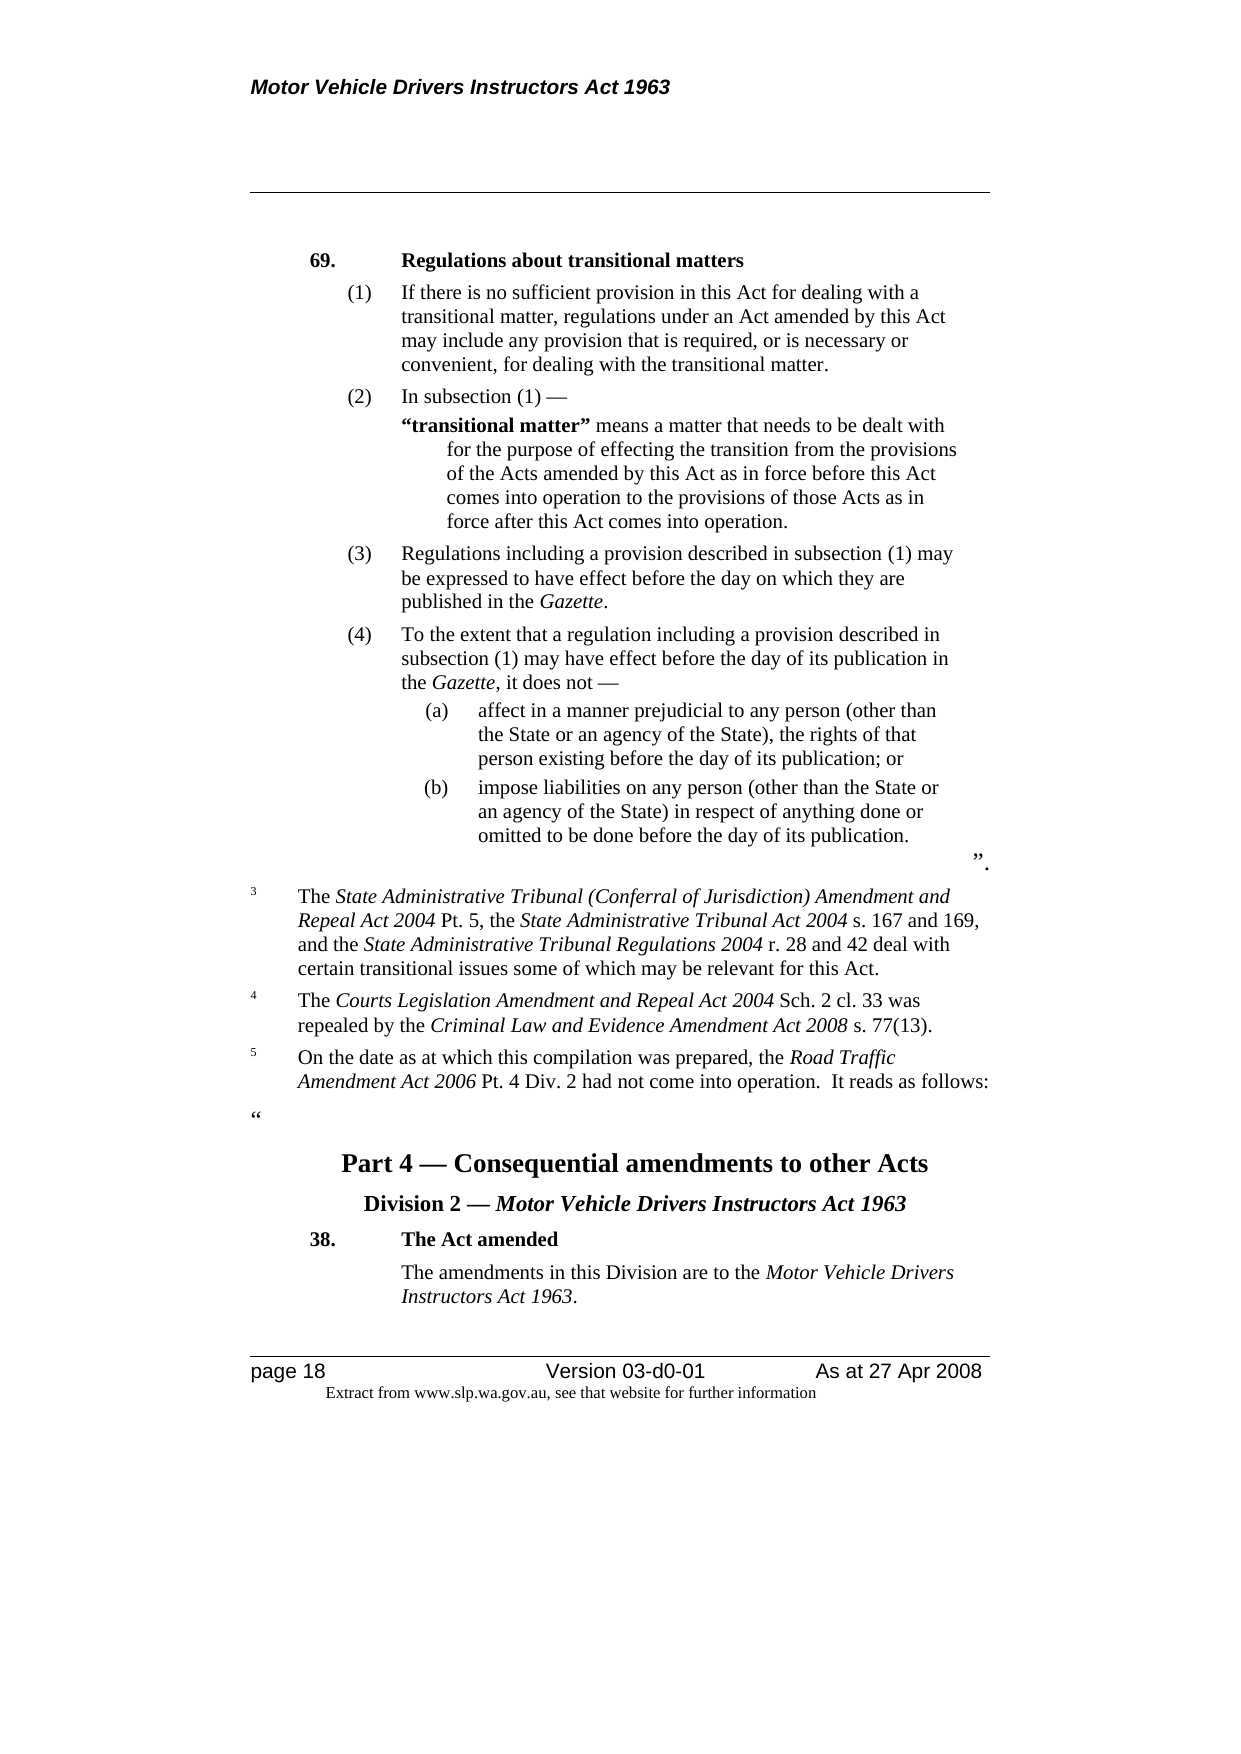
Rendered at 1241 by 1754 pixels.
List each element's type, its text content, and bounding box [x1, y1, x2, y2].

text (1) If there is no sufficient provision in this Act for dealing with a transitional matter, regulations under an Act amended by this Act may include any provision that is required, or is necessary or convenient, for dealing with the transitional matter. [312, 280, 960, 376]
text 5 On the date as at which this compilation was prepared, the Road Traffic Amendment Act 2006 Pt. 4 Div. 2 had not come into operation. It reads as follows: [250, 1045, 990, 1093]
text The amendments in this Division are to the Motor Vehicle Drivers Instructors Act 1963. [312, 1259, 960, 1308]
text 4 The Courts Legislation Amendment and Repeal Act 2004 Sch. 2 cl. 33 was repealed by the Criminal Law and Evidence Amendment Act 2008 s. 77(13). [250, 988, 990, 1037]
text (2) In subsection (1) — [312, 384, 960, 408]
subtitle 69. Regulations about transitional matters [309, 247, 960, 272]
text (4) To the extent that a regulation including a provision described in subsection (1) may have effect before the day of its publication in the Gazette, it does not — [312, 622, 960, 694]
text (b) impose liabilities on any person (other than the State or an agency of the State) in respect of anything done or omitted to be done before the day of its publication. [389, 774, 960, 847]
subtitle 38. The Act amended [309, 1227, 960, 1251]
subtitle Division 2 — Motor Vehicle Drivers Instructors Act 1963 [309, 1190, 960, 1217]
text (3) Regulations including a provision described in subsection (1) may be expressed to have effect before the day on which they are published in the Gazette. [312, 541, 960, 613]
text ”. [250, 847, 990, 876]
text “ [250, 1106, 990, 1134]
text “transitional matter” means a matter that needs to be dealt with for the purpose of effecting the transition from the provisions of the Acts amended by this Act as in force before this Act comes into operation to the provisions of those Acts as in force after this Act comes into operation. [368, 413, 960, 533]
text (a) affect in a manner prejudicial to any person (other than the State or an agency of the State), the rights of that person existing before the day of its publication; or [389, 698, 960, 770]
text 3 The State Administrative Tribunal (Conferral of Jurisdiction) Amendment and Repeal Act 2004 Pt. 5, the State Administrative Tribunal Act 2004 s. 167 and 169, and the State Administrative Tribunal Regulations 2004 r. 28 and 42 deal with certain transitional issues some of which may be relevant for this Act. [250, 884, 990, 980]
subtitle Part 4 — Consequential amendments to other Acts [309, 1147, 960, 1178]
